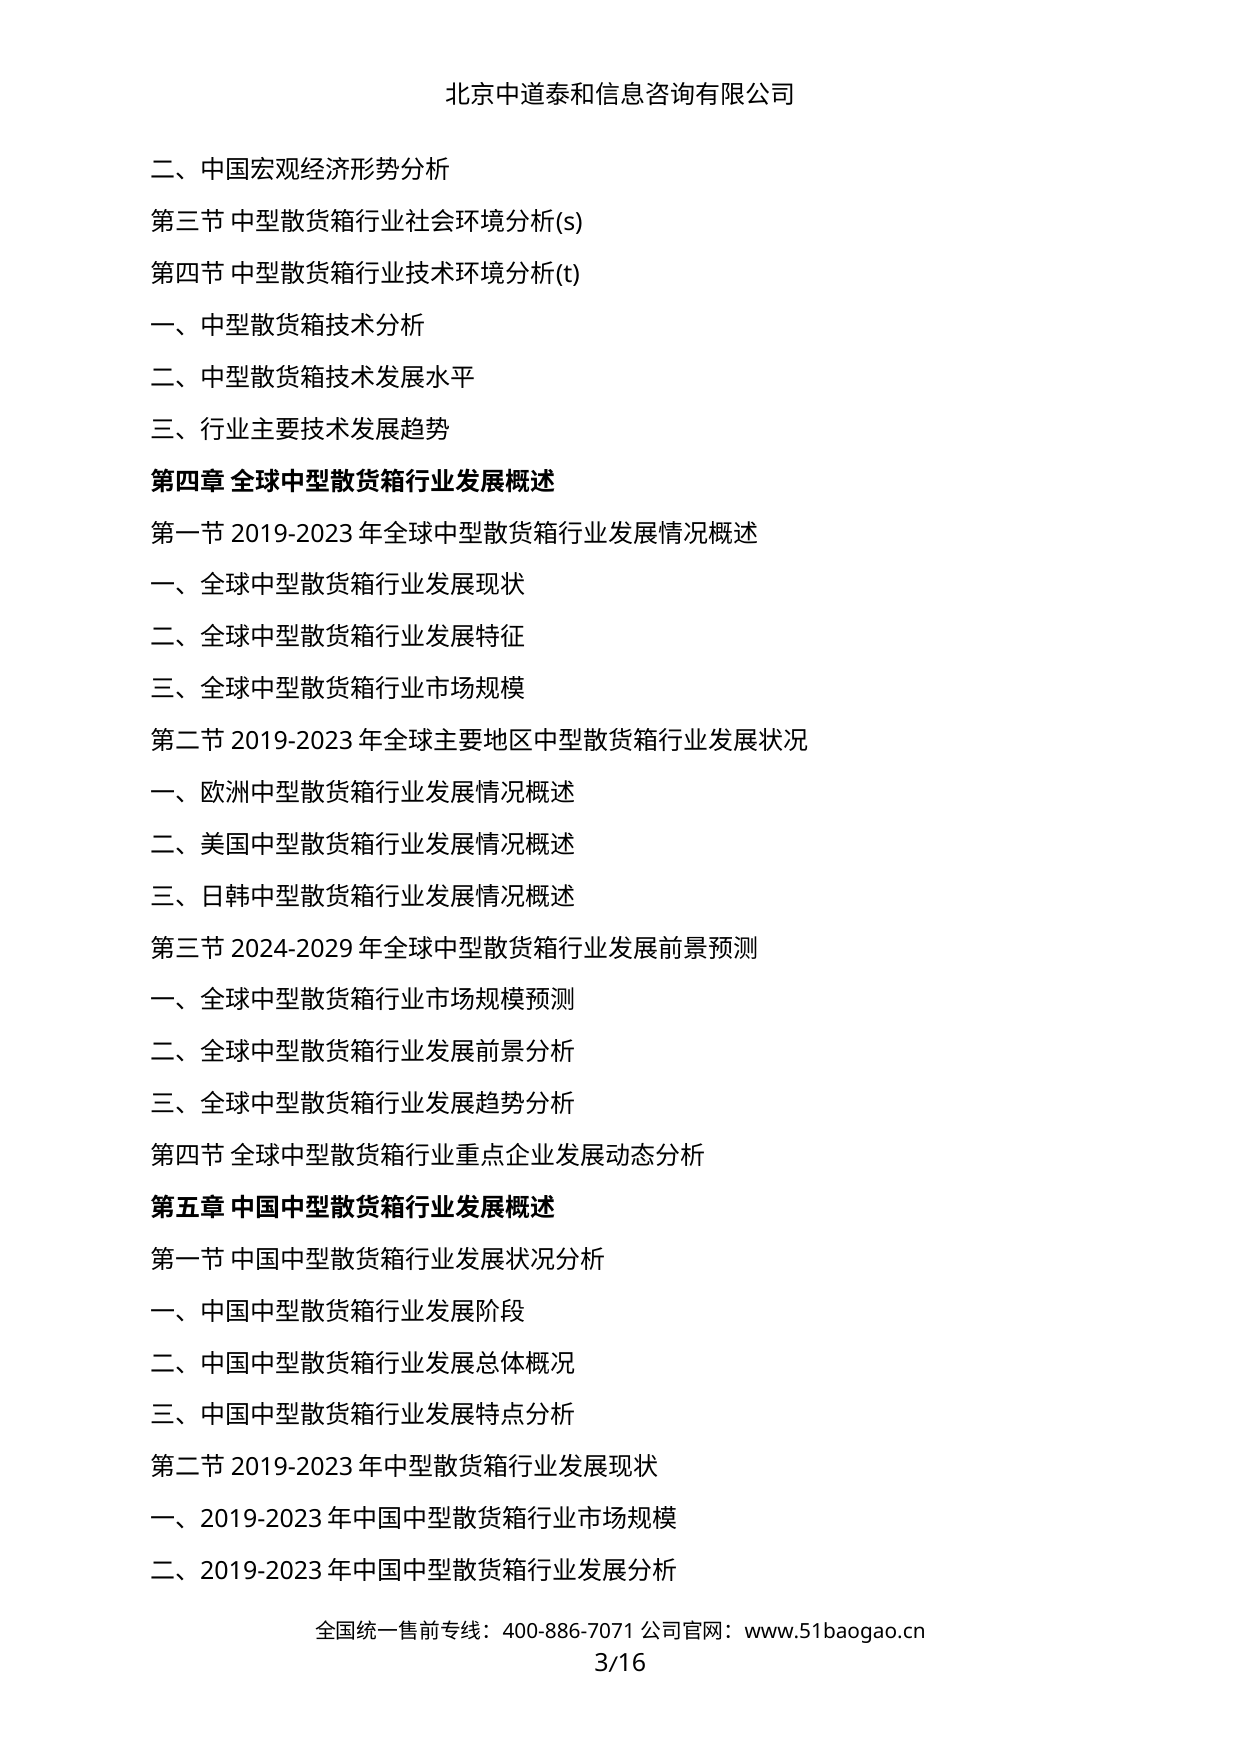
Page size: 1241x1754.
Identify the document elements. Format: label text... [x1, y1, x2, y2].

text 第四章 全球中型散货箱行业发展概述 [150, 461, 1090, 497]
text 第三节 中型散货箱行业社会环境分析(s) [150, 202, 1090, 238]
text 二、全球中型散货箱行业发展特征 [150, 617, 1090, 653]
text 三、日韩中型散货箱行业发展情况概述 [150, 876, 1090, 912]
text 二、全球中型散货箱行业发展前景分析 [150, 1032, 1090, 1068]
text 第三节 2024-2029年全球中型散货箱行业发展前景预测 [150, 928, 1090, 964]
text 一、中型散货箱技术分析 [150, 306, 1090, 342]
text 第四节 中型散货箱行业技术环境分析(t) [150, 254, 1090, 290]
text 三、行业主要技术发展趋势 [150, 409, 1090, 446]
text 第二节 2019-2023年全球主要地区中型散货箱行业发展状况 [150, 721, 1090, 757]
text 一、全球中型散货箱行业市场规模预测 [150, 980, 1090, 1016]
text 二、中型散货箱技术发展水平 [150, 357, 1090, 394]
text 一、2019-2023年中国中型散货箱行业市场规模 [150, 1499, 1090, 1535]
text 三、全球中型散货箱行业市场规模 [150, 669, 1090, 705]
text 第二节 2019-2023年中型散货箱行业发展现状 [150, 1447, 1090, 1483]
text 二、美国中型散货箱行业发展情况概述 [150, 824, 1090, 861]
text 第一节 2019-2023年全球中型散货箱行业发展情况概述 [150, 513, 1090, 549]
text 第四节 全球中型散货箱行业重点企业发展动态分析 [150, 1136, 1090, 1172]
text 三、中国中型散货箱行业发展特点分析 [150, 1395, 1090, 1431]
text 一、中国中型散货箱行业发展阶段 [150, 1291, 1090, 1327]
text 一、全球中型散货箱行业发展现状 [150, 565, 1090, 601]
text 一、欧洲中型散货箱行业发展情况概述 [150, 772, 1090, 809]
text 二、中国宏观经济形势分析 [150, 150, 1090, 186]
text 二、中国中型散货箱行业发展总体概况 [150, 1343, 1090, 1379]
text 三、全球中型散货箱行业发展趋势分析 [150, 1084, 1090, 1120]
text 二、2019-2023年中国中型散货箱行业发展分析 [150, 1551, 1090, 1587]
text 第一节 中国中型散货箱行业发展状况分析 [150, 1239, 1090, 1276]
text 第五章 中国中型散货箱行业发展概述 [150, 1187, 1090, 1224]
